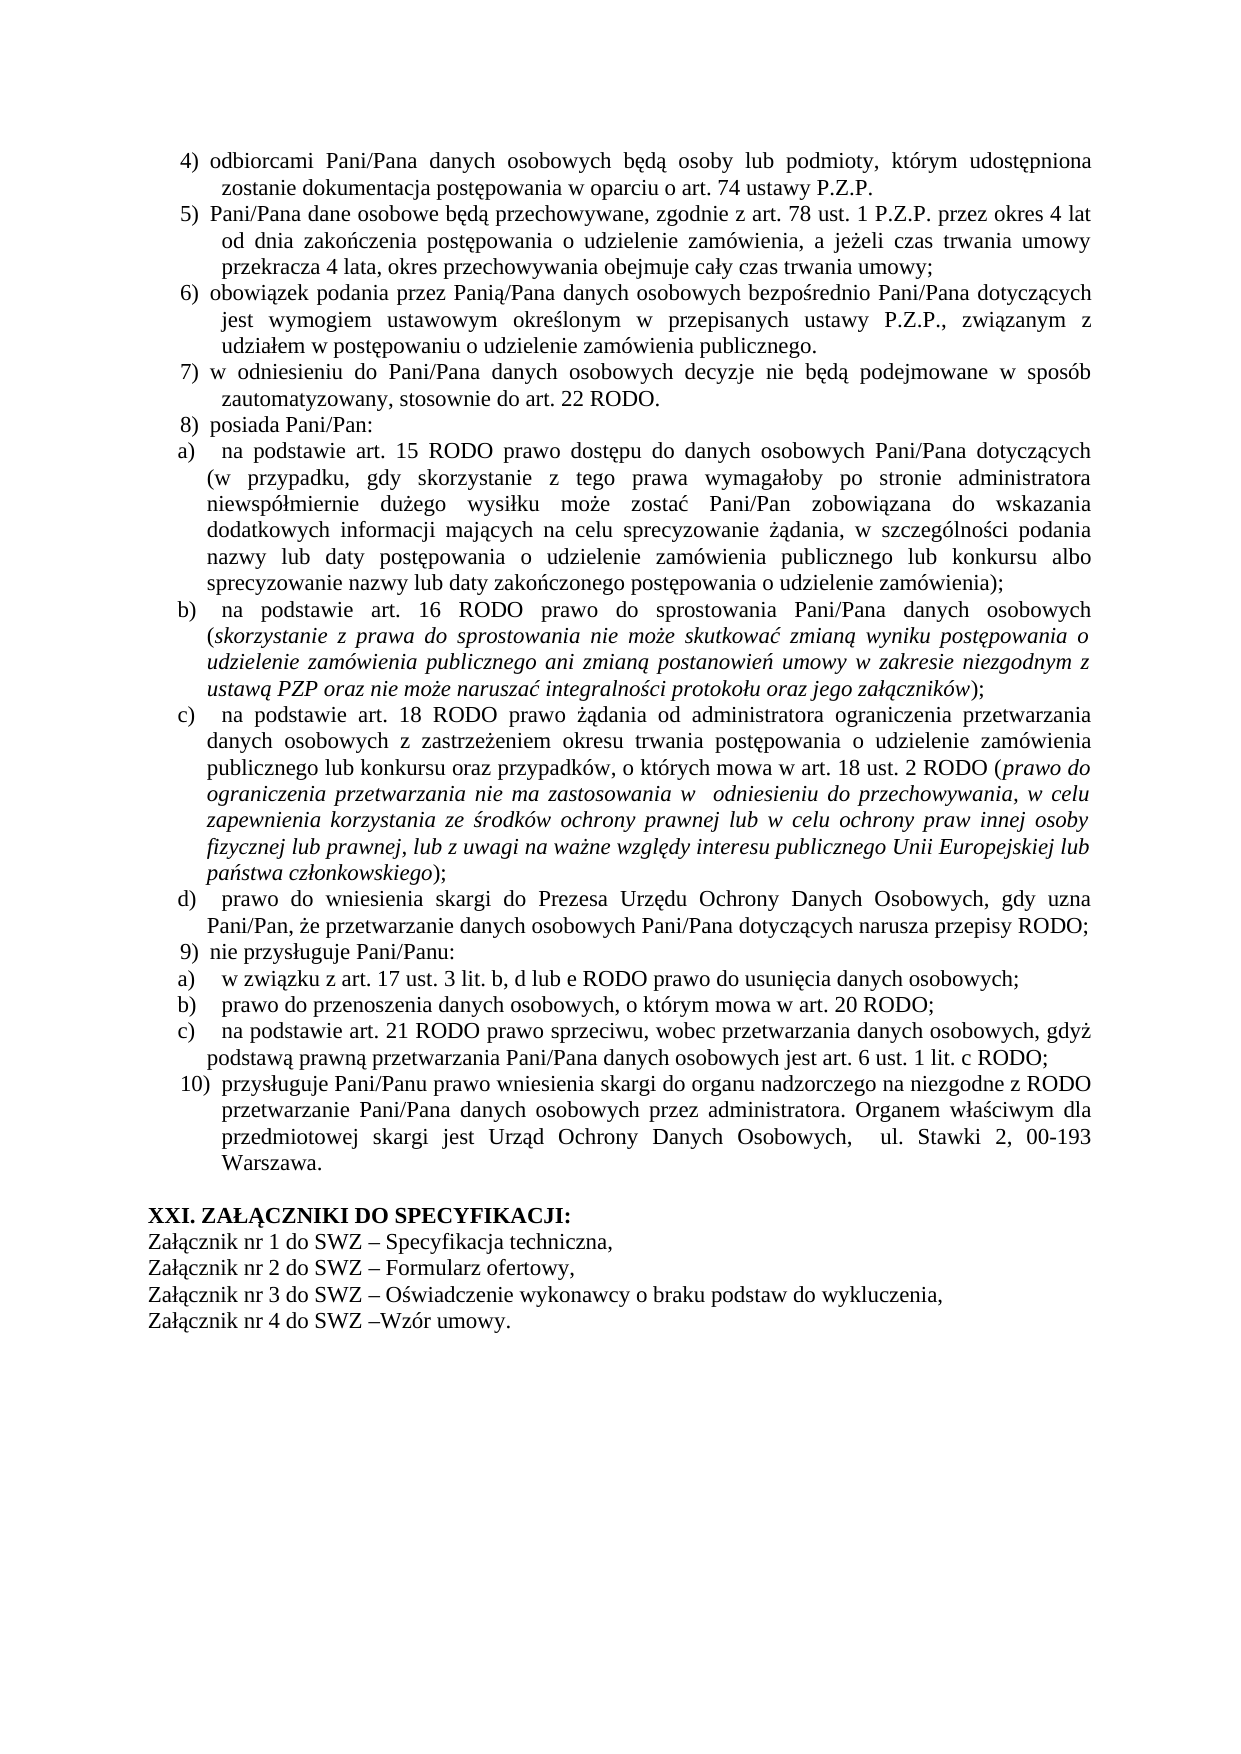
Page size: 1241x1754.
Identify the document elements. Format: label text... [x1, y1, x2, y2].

list na podstawie art. 16 RODO prawo do sprostowania Pani/Pana danych osobowych (skorzystanie z prawa do sprostowania nie może skutkować zmianą wyniku postępowania o udzielenie zamówienia publicznego ani zmianą postanowień umowy w zakresie niezgodnym z ustawą PZP oraz nie może naruszać integralności protokołu oraz jego załączników); [177, 596, 1093, 701]
list przysługuje Pani/Panu prawo wniesienia skargi do organu nadzorczego na niezgodne z RODO przetwarzanie Pani/Pana danych osobowych przez administratora. Organem właściwym dla przedmiotowej skargi jest Urząd Ochrony Danych Osobowych, ul. Stawki 2, 00-193 Warszawa. [180, 1070, 1093, 1175]
list prawo do wniesienia skargi do Prezesa Urzędu Ochrony Danych Osobowych, gdy uzna Pani/Pan, że przetwarzanie danych osobowych Pani/Pana dotyczących narusza przepisy RODO; [177, 886, 1093, 938]
list prawo do przenoszenia danych osobowych, o którym mowa w art. 20 RODO; [177, 991, 1093, 1017]
list obowiązek podania przez Panią/Pana danych osobowych bezpośrednio Pani/Pana dotyczących jest wymogiem ustawowym określonym w przepisanych ustawy P.Z.P., związanym z udziałem w postępowaniu o udzielenie zamówienia publicznego. [180, 279, 1093, 358]
list na podstawie art. 21 RODO prawo sprzeciwu, wobec przetwarzania danych osobowych, gdyż podstawą prawną przetwarzania Pani/Pana danych osobowych jest art. 6 ust. 1 lit. c RODO; [177, 1017, 1093, 1070]
list Pani/Pana dane osobowe będą przechowywane, zgodnie z art. 78 ust. 1 P.Z.P. przez okres 4 lat od dnia zakończenia postępowania o udzielenie zamówienia, a jeżeli czas trwania umowy przekracza 4 lata, okres przechowywania obejmuje cały czas trwania umowy; [180, 200, 1093, 279]
list posiada Pani/Pan: [180, 411, 1093, 437]
text Załącznik nr 3 do SWZ – Oświadczenie wykonawcy o braku podstaw do wykluczenia, [148, 1281, 1093, 1307]
text XXI. ZAŁĄCZNIKI DO SPECYFIKACJI: [148, 1202, 1093, 1228]
text Załącznik nr 4 do SWZ –Wzór umowy. [148, 1307, 1093, 1333]
list na podstawie art. 18 RODO prawo żądania od administratora ograniczenia przetwarzania danych osobowych z zastrzeżeniem okresu trwania postępowania o udzielenie zamówienia publicznego lub konkursu oraz przypadków, o których mowa w art. 18 ust. 2 RODO (prawo do ograniczenia przetwarzania nie ma zastosowania w odniesieniu do przechowywania, w celu zapewnienia korzystania ze środków ochrony prawnej lub w celu ochrony praw innej osoby fizycznej lub prawnej, lub z uwagi na ważne względy interesu publicznego Unii Europejskiej lub państwa członkowskiego); [177, 701, 1093, 886]
list odbiorcami Pani/Pana danych osobowych będą osoby lub podmioty, którym udostępniona zostanie dokumentacja postępowania w oparciu o art. 74 ustawy P.Z.P. [180, 148, 1093, 200]
list nie przysługuje Pani/Panu: [180, 938, 1093, 964]
list w związku z art. 17 ust. 3 lit. b, d lub e RODO prawo do usunięcia danych osobowych; [177, 964, 1093, 991]
list w odniesieniu do Pani/Pana danych osobowych decyzje nie będą podejmowane w sposób zautomatyzowany, stosownie do art. 22 RODO. [180, 358, 1093, 411]
text Załącznik nr 2 do SWZ – Formularz ofertowy, [148, 1254, 1093, 1281]
list na podstawie art. 15 RODO prawo dostępu do danych osobowych Pani/Pana dotyczących (w przypadku, gdy skorzystanie z tego prawa wymagałoby po stronie administratora niewspółmiernie dużego wysiłku może zostać Pani/Pan zobowiązana do wskazania dodatkowych informacji mających na celu sprecyzowanie żądania, w szczególności podania nazwy lub daty postępowania o udzielenie zamówienia publicznego lub konkursu albo sprecyzowanie nazwy lub daty zakończonego postępowania o udzielenie zamówienia); [177, 437, 1093, 596]
text Załącznik nr 1 do SWZ – Specyfikacja techniczna, [148, 1228, 1093, 1254]
